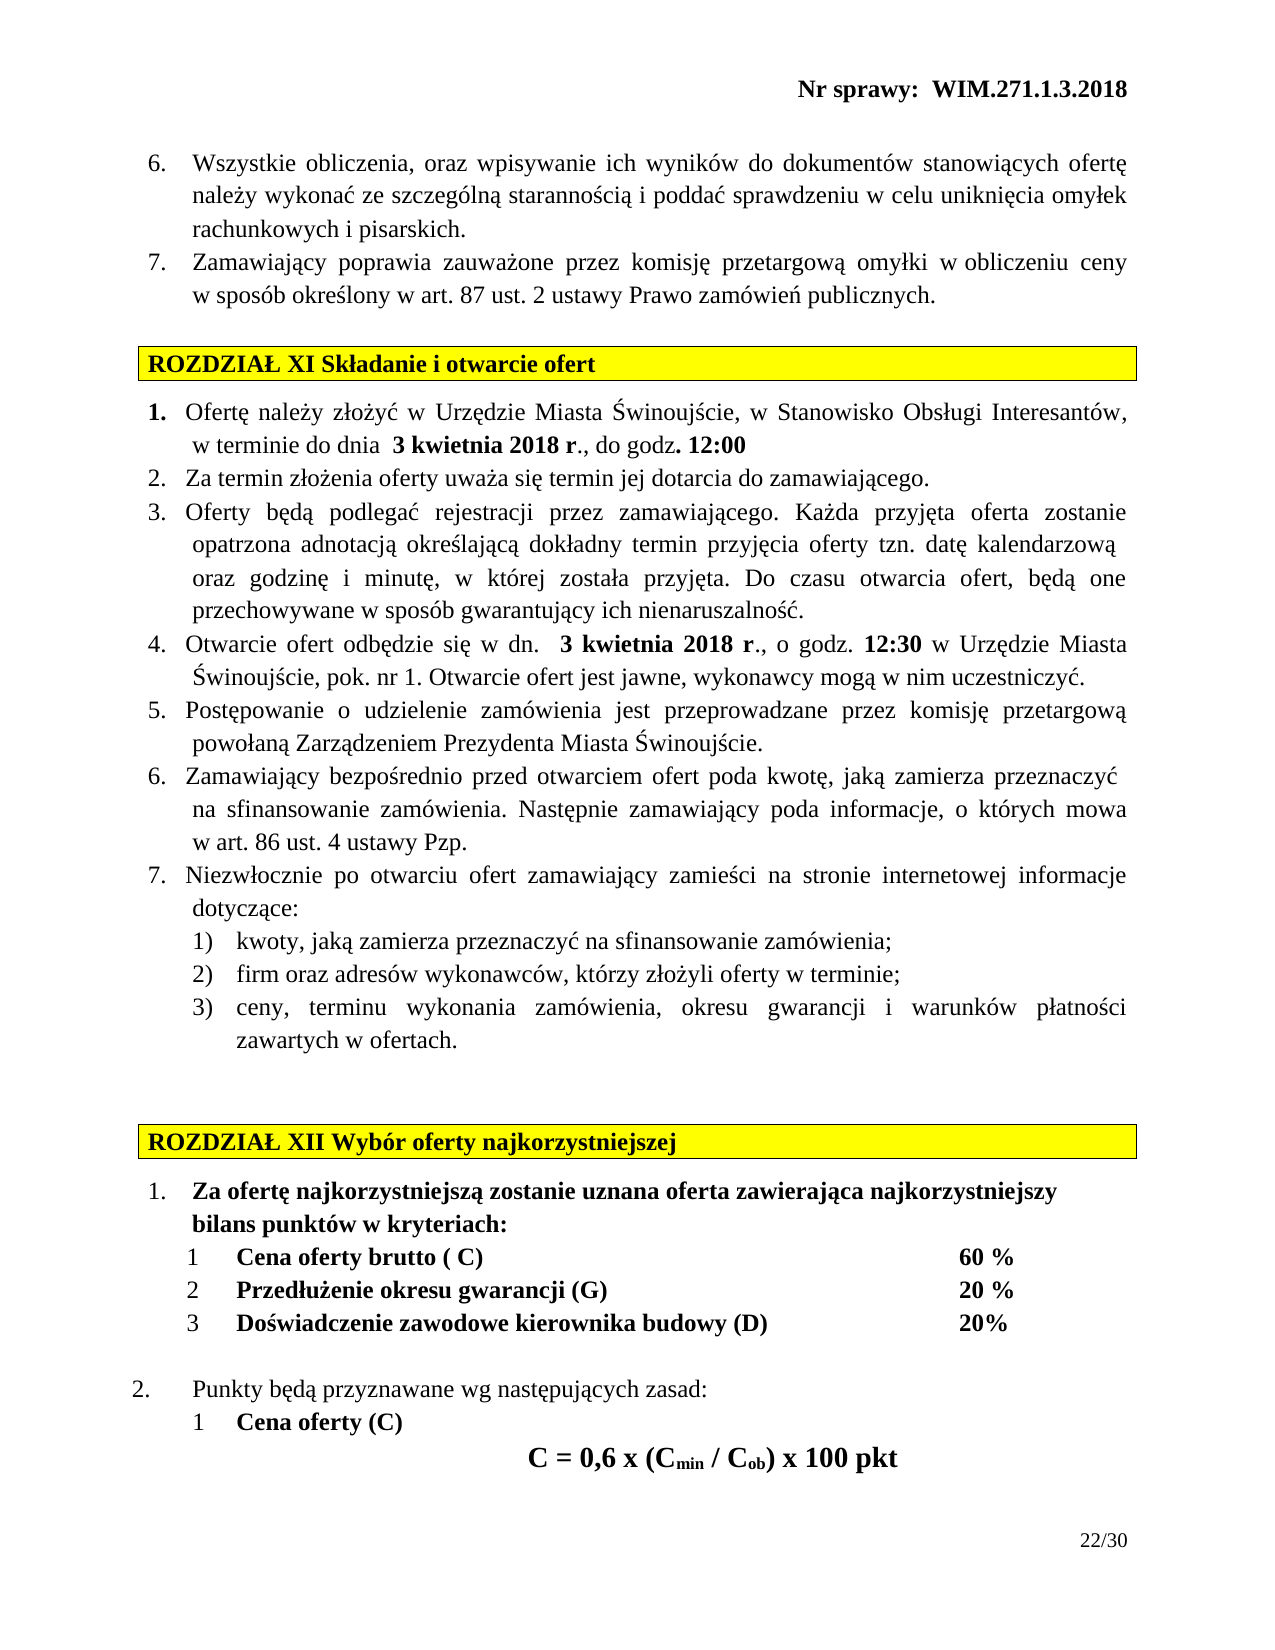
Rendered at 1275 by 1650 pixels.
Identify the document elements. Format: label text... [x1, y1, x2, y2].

list Doświadczenie zawodowe kierownika budowy (D) 20% [186, 1308, 1127, 1337]
list Zamawiający poprawia zauważone przez komisję przetargową omyłki w obliczeniu ceny w sposób określony w art. 87 ust. 2 ustawy Prawo zamówień publicznych. [148, 247, 1127, 308]
subtitle ROZDZIAŁ XI Składanie i otwarcie ofert [139, 347, 1136, 380]
text 2) firm oraz adresów wykonawców, którzy złożyli oferty w terminie; [192, 959, 1127, 988]
list Cena oferty (C) [192, 1407, 1127, 1436]
list Za ofertę najkorzystniejszą zostanie uznana oferta zawierająca najkorzystniejszy bilans punktów w kryteriach: [148, 1176, 1127, 1237]
subtitle ROZDZIAŁ XII Wybór oferty najkorzystniejszej [139, 1125, 1136, 1158]
list Otwarcie ofert odbędzie się w dn. 3 kwietnia 2018 r., o godz. 12:30 w Urzędzie Miasta Świnoujście, pok. nr 1. Otwarcie ofert jest jawne, wykonawcy mogą w nim uczestniczyć. [148, 629, 1127, 690]
list Za termin złożenia oferty uważa się termin jej dotarcia do zamawiającego. [148, 463, 1127, 492]
list Cena oferty brutto ( C) 60 % [186, 1242, 1127, 1271]
list Przedłużenie okresu gwarancji (G) 20 % [186, 1275, 1127, 1303]
list Ofertę należy złożyć w Urzędzie Miasta Świnoujście, w Stanowisko Obsługi Interesantów, w terminie do dnia 3 kwietnia 2018 r., do godz. 12:00 [148, 397, 1127, 459]
list Oferty będą podlegać rejestracji przez zamawiającego. Każda przyjęta oferta zostanie opatrzona adnotacją określającą dokładny termin przyjęcia oferty tzn. datę kalendarzową oraz godzinę i minutę, w której została przyjęta. Do czasu otwarcia ofert, będą one przechowywane w sposób gwarantujący ich nienaruszalność. [148, 497, 1127, 624]
list Postępowanie o udzielenie zamówienia jest przeprowadzane przez komisję przetargową powołaną Zarządzeniem Prezydenta Miasta Świnoujście. [148, 695, 1127, 756]
text 3) ceny, terminu wykonania zamówienia, okresu gwarancji i warunków płatności zawartych w ofertach. [192, 992, 1127, 1054]
list Punkty będą przyznawane wg następujących zasad: [132, 1374, 1127, 1403]
list Niezwłocznie po otwarciu ofert zamawiający zamieści na stronie internetowej informacje dotyczące: [148, 860, 1127, 922]
text C = 0,6 x (Cmin / Cob) x 100 pkt [298, 1440, 1127, 1473]
list Wszystkie obliczenia, oraz wpisywanie ich wyników do dokumentów stanowiących ofertę należy wykonać ze szczególną starannością i poddać sprawdzeniu w celu uniknięcia omyłek rachunkowych i pisarskich. [148, 148, 1127, 242]
text 1) kwoty, jaką zamierza przeznaczyć na sfinansowanie zamówienia; [192, 926, 1127, 954]
list Zamawiający bezpośrednio przed otwarciem ofert poda kwotę, jaką zamierza przeznaczyć na sfinansowanie zamówienia. Następnie zamawiający poda informacje, o których mowa w art. 86 ust. 4 ustawy Pzp. [148, 761, 1127, 856]
